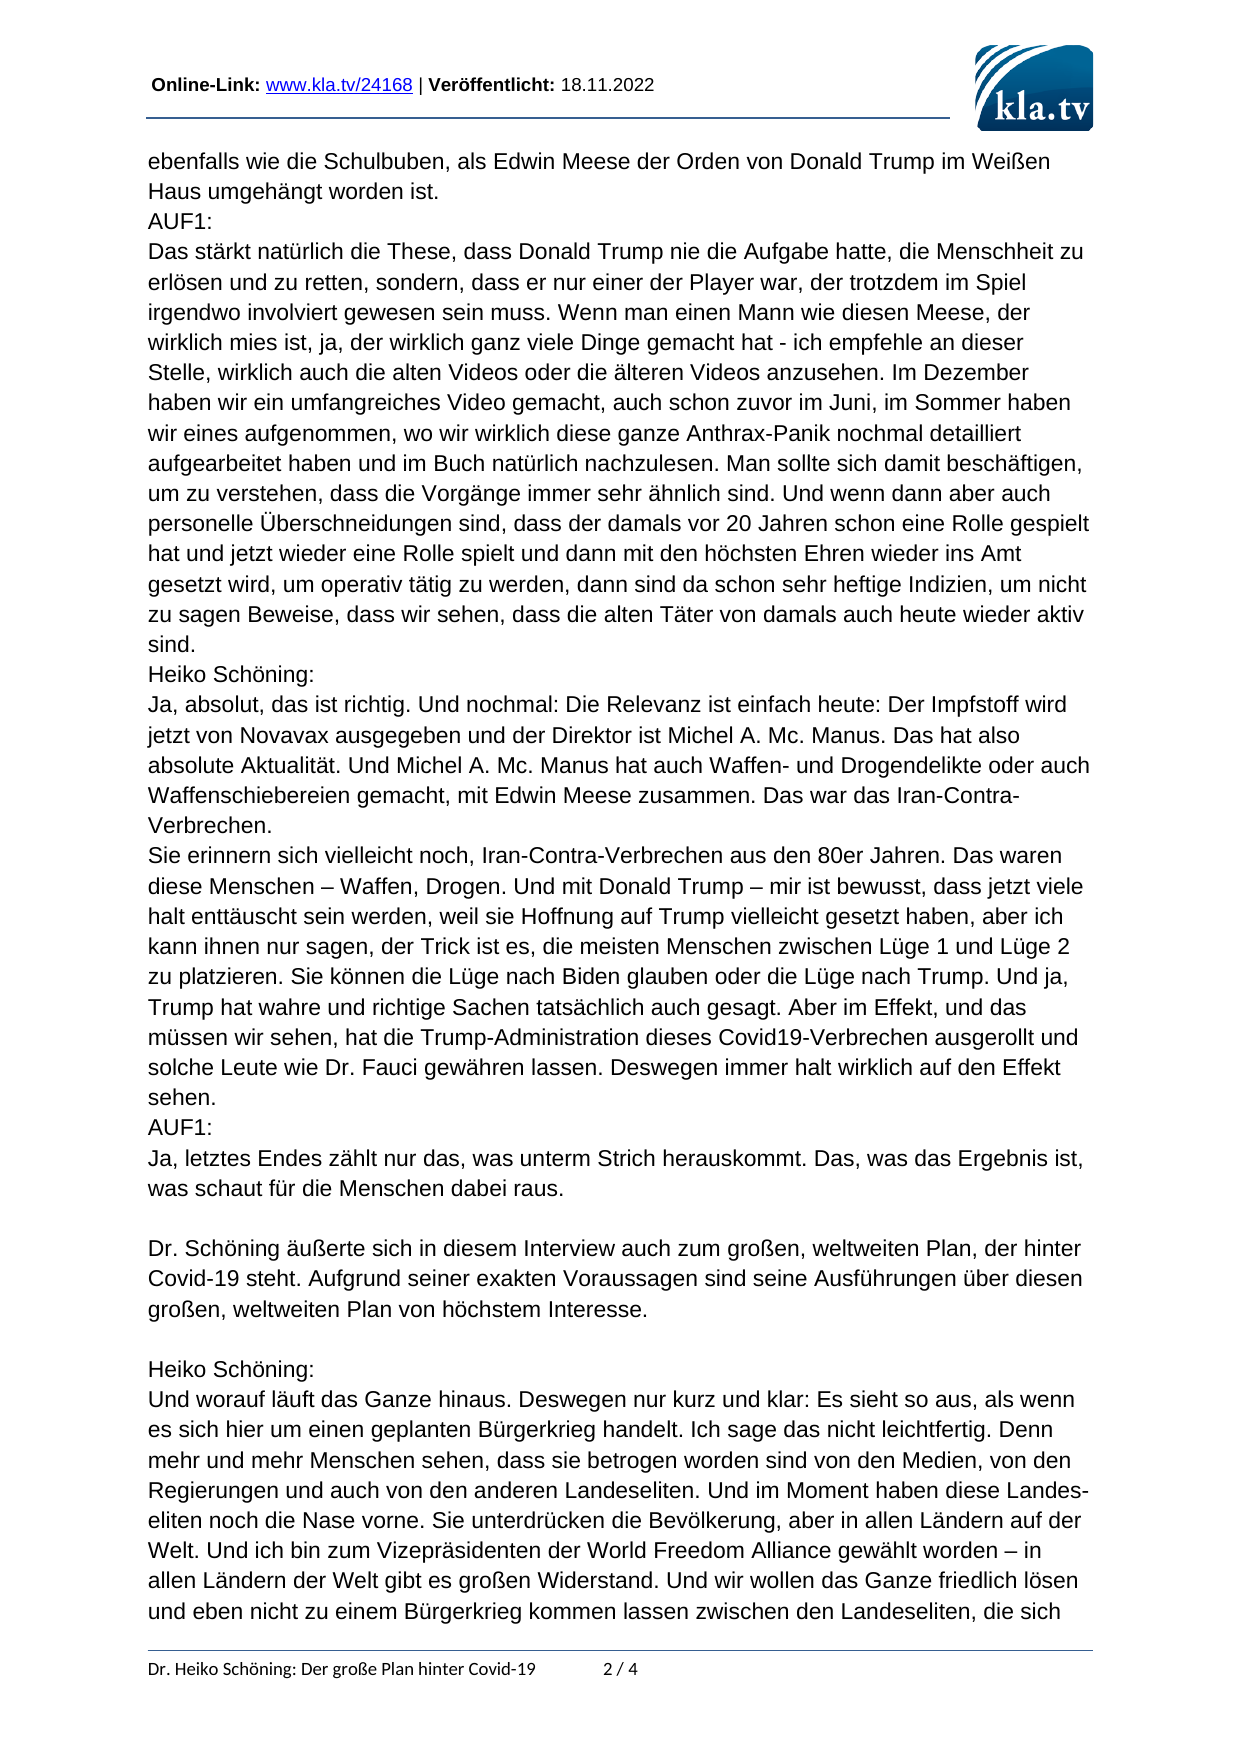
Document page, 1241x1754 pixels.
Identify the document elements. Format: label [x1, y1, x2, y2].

text [148, 148, 1093, 1624]
